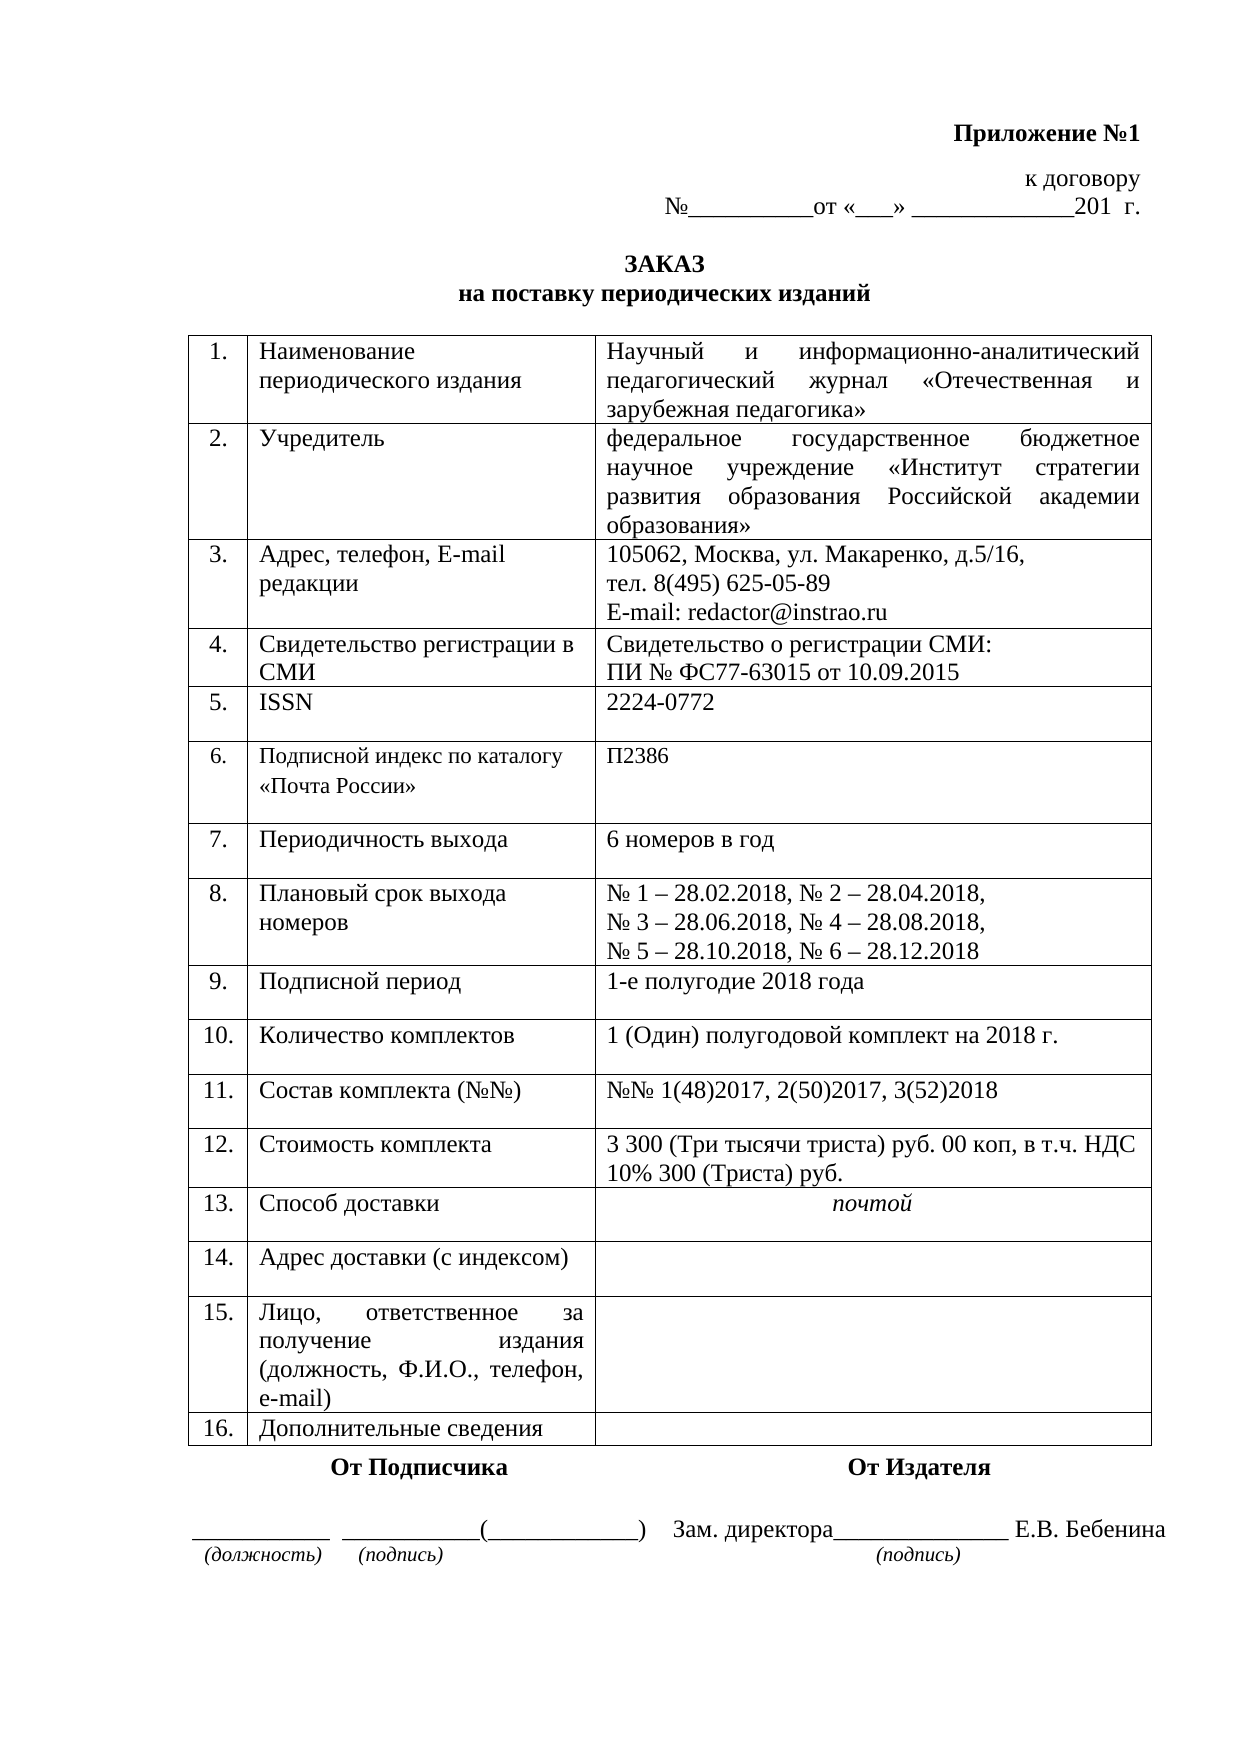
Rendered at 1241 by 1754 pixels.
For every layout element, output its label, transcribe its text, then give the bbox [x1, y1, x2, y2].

text ЗАКАЗ [177, 249, 1152, 278]
text на поставку периодических изданий [177, 278, 1152, 306]
table_cell Подписной индекс по каталогу «Почта России» [248, 742, 595, 823]
table_cell 2224-0772 [596, 687, 1151, 741]
table_header От Подписчика [177, 1452, 661, 1485]
table_cell 4. [189, 629, 247, 686]
table_cell 12. [189, 1129, 247, 1187]
table_cell Лицо, ответственное за получение издания (должность, Ф.И.О., телефон, е-mail) [248, 1297, 595, 1412]
table_cell Периодичность выхода [248, 824, 595, 877]
table_header Приложение №1 [646, 118, 1152, 163]
table_cell 3. [189, 540, 247, 628]
table_cell федеральное государственное бюджетное научное учреждение «Институт стратегии развития образования Российской академии образования» [596, 424, 1151, 538]
table_cell Свидетельство регистрации в СМИ [248, 629, 595, 686]
table_cell №№ 1(48)2017, 2(50)2017, 3(52)2018 [596, 1075, 1151, 1128]
table_cell к договору [646, 163, 1152, 191]
table_cell Способ доставки [248, 1188, 595, 1241]
table_cell Подписной период [248, 966, 595, 1019]
table_cell Свидетельство о регистрации СМИ: ПИ № ФС77-63015 от 10.09.2015 [596, 629, 1151, 686]
table_cell 1-е полугодие 2018 года [596, 966, 1151, 1019]
table_cell [596, 1297, 1151, 1412]
table_cell 16. [189, 1413, 247, 1445]
table_cell Количество комплектов [248, 1020, 595, 1074]
table_header Наименование периодического издания [248, 336, 595, 422]
table_cell ___________ ___________(____________) (должность) (подпись) [177, 1485, 661, 1566]
table_cell 15. [189, 1297, 247, 1412]
table_cell № 1 – 28.02.2018, № 2 – 28.04.2018, № 3 – 28.06.2018, № 4 – 28.08.2018, № 5 – 28.10.2018, № 6 – 28.12.2018 [596, 879, 1151, 965]
table_cell Адрес, телефон, E-mail редакции [248, 540, 595, 628]
table_cell П2386 [596, 742, 1151, 823]
table_cell почтой [596, 1188, 1151, 1241]
table_cell 105062, Москва, ул. Макаренко, д.5/16, тел. 8(495) 625-05-89 E-mail: redactor@instrao.ru [596, 540, 1151, 628]
table_cell 14. [189, 1242, 247, 1296]
table_cell №__________от «___» _____________201 г. [646, 191, 1152, 249]
table_cell 13. [189, 1188, 247, 1241]
table_cell [596, 1242, 1151, 1296]
table_cell 11. [189, 1075, 247, 1128]
table_cell Зам. директора______________ Е.В. Бебенина (подпись) [661, 1485, 1177, 1566]
table_cell 8. [189, 879, 247, 965]
table_cell Стоимость комплекта [248, 1129, 595, 1187]
table_cell 10. [189, 1020, 247, 1074]
table_cell Состав комплекта (№№) [248, 1075, 595, 1128]
table_cell Учредитель [248, 424, 595, 538]
table_cell ISSN [248, 687, 595, 741]
table_cell 2. [189, 424, 247, 538]
table_cell [596, 1413, 1151, 1445]
table_cell Дополнительные сведения [248, 1413, 595, 1445]
table_cell 6 номеров в год [596, 824, 1151, 877]
table_cell Плановый срок выхода номеров [248, 879, 595, 965]
table_header От Издателя [661, 1452, 1177, 1485]
table_header 1. [189, 336, 247, 422]
table_cell 3 300 (Три тысячи триста) руб. 00 коп, в т.ч. НДС 10% 300 (Триста) руб. [596, 1129, 1151, 1187]
table_cell 7. [189, 824, 247, 877]
table_cell 6. [189, 742, 247, 823]
table_header Научный и информационно-аналитический педагогический журнал «Отечественная и зарубежная педагогика» [596, 336, 1151, 422]
table_cell 9. [189, 966, 247, 1019]
table_cell 5. [189, 687, 247, 741]
table_cell 1 (Один) полугодовой комплект на 2018 г. [596, 1020, 1151, 1074]
table_cell Адрес доставки (с индексом) [248, 1242, 595, 1296]
